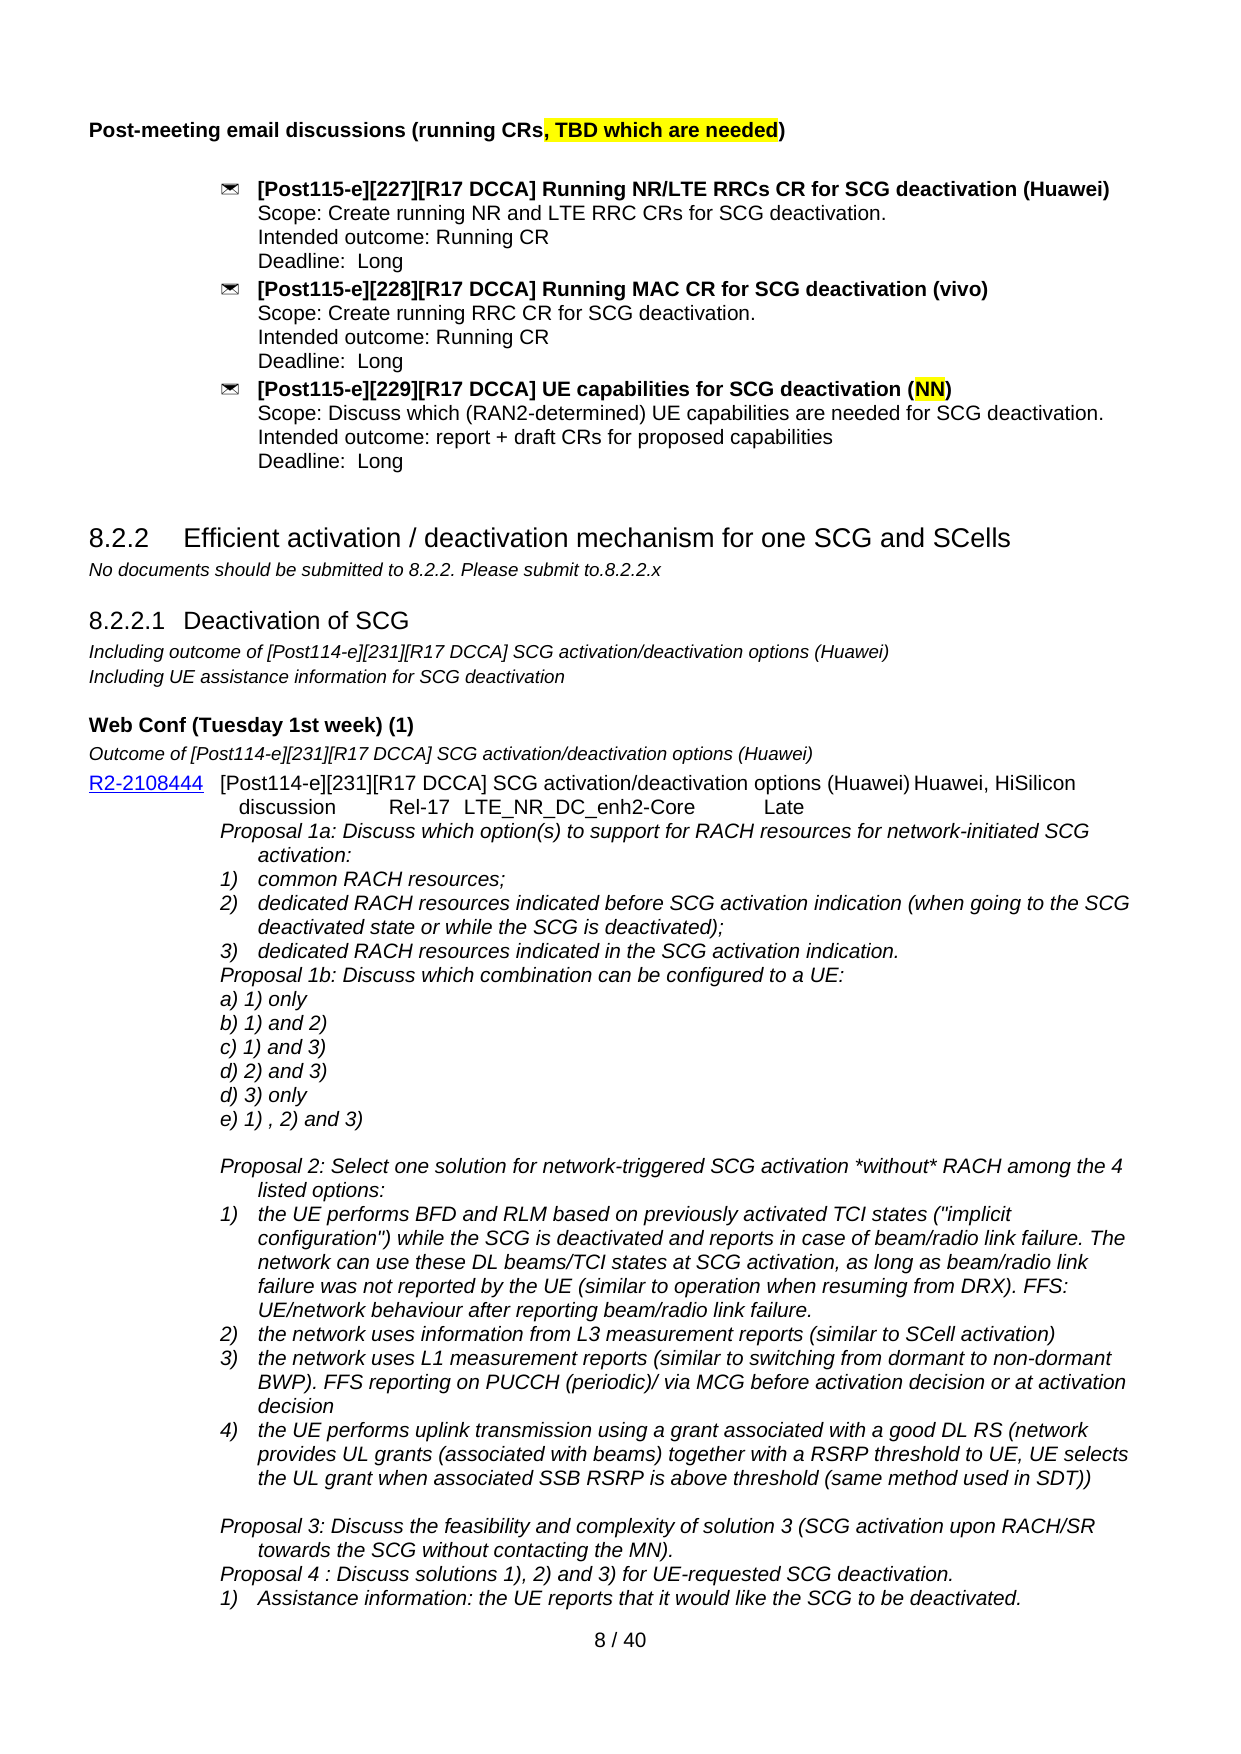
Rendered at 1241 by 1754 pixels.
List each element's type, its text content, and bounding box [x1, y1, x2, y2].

text Deadline: Long [220, 248, 1152, 272]
text [Post115-e][227][R17 DCCA] Running NR/LTE RRCs CR for SCG deactivation (Huawei) [220, 176, 1152, 201]
text Intended outcome: Running CR [220, 324, 1152, 348]
text e) 1) , 2) and 3) [220, 1106, 1152, 1130]
text Scope: Create running RRC CR for SCG deactivation. [257, 301, 1152, 324]
text 4) the UE performs uplink transmission using a grant associated with a good DL RS (network provides UL grants (associated with beams) together with a RSRP threshold to UE, UE selects the UL grant when associated SSB RSRP is above threshold (same method used in SDT)) [220, 1418, 1152, 1490]
text b) 1) and 2) [220, 1011, 1152, 1034]
text Scope: Create running NR and LTE RRC CRs for SCG deactivation. [257, 201, 1152, 224]
text Intended outcome: report + draft CRs for proposed capabilities [220, 425, 1152, 449]
text 1) common RACH resources; [220, 867, 1152, 891]
text [Post115-e][228][R17 DCCA] Running MAC CR for SCG deactivation (vivo) [220, 277, 1152, 301]
text Outcome of [Post114-e][231][R17 DCCA] SCG activation/deactivation options (Huawei) [89, 743, 1152, 765]
text c) 1) and 3) [220, 1034, 1152, 1058]
text Including outcome of [Post114-e][231][R17 DCCA] SCG activation/deactivation options (Huawei) [89, 641, 1152, 662]
text Proposal 3: Discuss the feasibility and complexity of solution 3 (SCG activation upon RACH/SR towards the SCG without contacting the MN). [220, 1514, 1152, 1562]
text No documents should be submitted to 8.2.2. Please submit to.8.2.2.x [89, 559, 1152, 581]
text 3) the network uses L1 measurement reports (similar to switching from dormant to non-dormant BWP). FFS reporting on PUCCH (periodic)/ via MCG before activation decision or at activation decision [220, 1346, 1152, 1418]
text 1) Assistance information: the UE reports that it would like the SCG to be deactivated. [220, 1586, 1152, 1609]
text Intended outcome: Running CR [220, 224, 1152, 248]
text d) 3) only [220, 1082, 1152, 1106]
text Deadline: Long [220, 449, 1152, 473]
subtitle 8.2.2 Efficient activation / deactivation mechanism for one SCG and SCells [89, 522, 1152, 553]
text 2) the network uses information from L3 measurement reports (similar to SCell activation) [220, 1322, 1152, 1346]
text [Post115-e][229][R17 DCCA] UE capabilities for SCG deactivation (NN) [945, 377, 1152, 401]
text Web Conf (Tuesday 1st week) (1) [89, 713, 1152, 737]
text Proposal 2: Select one solution for network-triggered SCG activation *without* RACH among the 4 listed options: [220, 1154, 1152, 1202]
text Scope: Discuss which (RAN2-determined) UE capabilities are needed for SCG deactivation. [257, 401, 1152, 425]
text 2) dedicated RACH resources indicated before SCG activation indication (when going to the SCG deactivated state or while the SCG is deactivated); [220, 891, 1152, 939]
text Post-meeting email discussions (running CRs, TBD which are needed) [89, 118, 544, 142]
subtitle 8.2.2.1 Deactivation of SCG [89, 606, 1152, 634]
title R2-2108444 [Post114-e][231][R17 DCCA] SCG activation/deactivation options (Huawei) Huawei, HiSilicon discussion Rel-17 LTE_NR_DC_enh2-Core Late [89, 771, 1152, 819]
text Deadline: Long [220, 348, 1152, 372]
text 1) the UE performs BFD and RLM based on previously activated TCI states ("implicit configuration") while the SCG is deactivated and reports in case of beam/radio link failure. The network can use these DL beams/TCI states at SCG activation, as long as beam/radio link failure was not reported by the UE (similar to operation when resuming from DRX). FFS: UE/network behaviour after reporting beam/radio link failure. [220, 1202, 1152, 1322]
text a) 1) only [220, 987, 1152, 1011]
text Proposal 4 : Discuss solutions 1), 2) and 3) for UE-requested SCG deactivation. [220, 1562, 1152, 1586]
text Proposal 1a: Discuss which option(s) to support for RACH resources for network-initiated SCG activation: [220, 819, 1152, 867]
text 3) dedicated RACH resources indicated in the SCG activation indication. [220, 939, 1152, 963]
text [Post115-e][229][R17 DCCA] UE capabilities for SCG deactivation (NN) [220, 377, 915, 401]
text Including UE assistance information for SCG deactivation [89, 666, 1152, 688]
text d) 2) and 3) [220, 1058, 1152, 1082]
text Post-meeting email discussions (running CRs, TBD which are needed) [778, 118, 1152, 142]
text Proposal 1b: Discuss which combination can be configured to a UE: [220, 963, 1152, 987]
